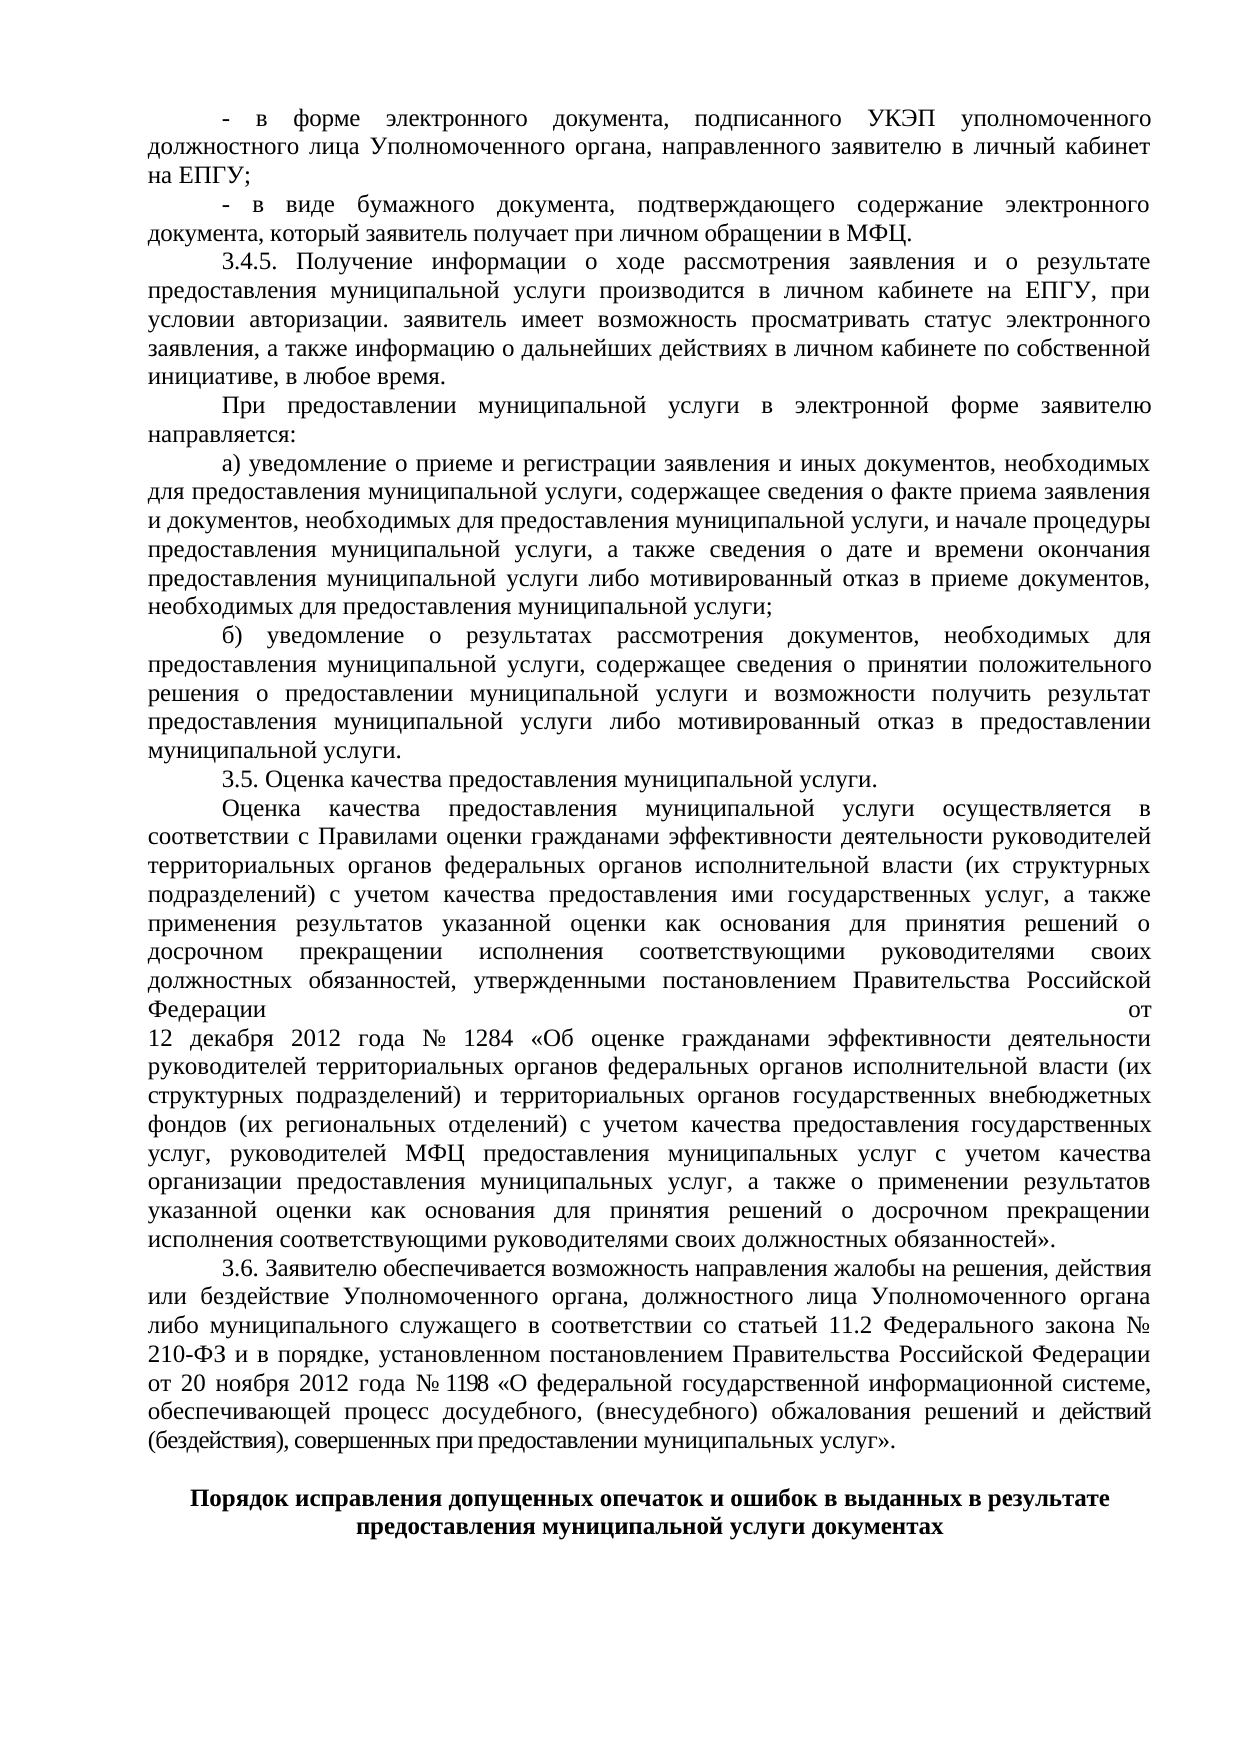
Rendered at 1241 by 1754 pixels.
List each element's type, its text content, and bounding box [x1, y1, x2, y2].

text - в виде бумажного документа, подтверждающего содержание электронного документа, который заявитель получает при личном обращении в МФЦ. [148, 189, 1151, 246]
text а) уведомление о приеме и регистрации заявления и иных документов, необходимых для предоставления муниципальной услуги, содержащее сведения о факте приема заявления и документов, необходимых для предоставления муниципальной услуги, и начале процедуры предоставления муниципальной услуги, а также сведения о дате и времени окончания предоставления муниципальной услуги либо мотивированный отказ в приеме документов, необходимых для предоставления муниципальной услуги; [148, 448, 1152, 620]
text - в форме электронного документа, подписанного УКЭП уполномоченного должностного лица Уполномоченного органа, направленного заявителю в личный кабинет на ЕПГУ; [148, 103, 1152, 189]
text 3.4.5. Получение информации о ходе рассмотрения заявления и о результате предоставления муниципальной услуги производится в личном кабинете на ЕПГУ, при условии авторизации. заявитель имеет возможность просматривать статус электронного заявления, а также информацию о дальнейших действиях в личном кабинете по собственной инициативе, в любое время. [148, 246, 1152, 390]
text 3.5. Оценка качества предоставления муниципальной услуги. [222, 764, 1152, 793]
text б) уведомление о результатах рассмотрения документов, необходимых для предоставления муниципальной услуги, содержащее сведения о принятии положительного решения о предоставлении муниципальной услуги и возможности получить результат предоставления муниципальной услуги либо мотивированный отказ в предоставлении муниципальной услуги. [148, 620, 1152, 764]
text Порядок исправления допущенных опечаток и ошибок в выданных в результате предоставления муниципальной услуги документах [148, 1483, 1152, 1540]
text Оценка качества предоставления муниципальной услуги осуществляется в соответствии с Правилами оценки гражданами эффективности деятельности руководителей территориальных органов федеральных органов исполнительной власти (их структурных подразделений) с учетом качества предоставления ими государственных услуг, а также применения результатов указанной оценки как основания для принятия решений о досрочном прекращении исполнения соответствующими руководителями своих должностных обязанностей, утвержденными постановлением Правительства Российской Федерации от 12 декабря 2012 года № 1284 «Об оценке гражданами эффективности деятельности руководителей территориальных органов федеральных органов исполнительной власти (их структурных подразделений) и территориальных органов государственных внебюджетных фондов (их региональных отделений) с учетом качества предоставления государственных услуг, руководителей МФЦ предоставления муниципальных услуг с учетом качества организации предоставления муниципальных услуг, а также о применении результатов указанной оценки как основания для принятия решений о досрочном прекращении исполнения соответствующими руководителями своих должностных обязанностей». [148, 793, 1152, 1253]
text 3.6. Заявителю обеспечивается возможность направления жалобы на решения, действия или бездействие Уполномоченного органа, должностного лица Уполномоченного органа либо муниципального служащего в соответствии со статьей 11.2 Федерального закона № 210-ФЗ и в порядке, установленном постановлением Правительства Российской Федерации от 20 ноября 2012 года № 1198 «О федеральной государственной информационной системе, обеспечивающей процесс досудебного, (внесудебного) обжалования решений и действий (бездействия), совершенных при предоставлении муниципальных услуг». [148, 1253, 1152, 1454]
text При предоставлении муниципальной услуги в электронной форме заявителю направляется: [148, 390, 1152, 448]
